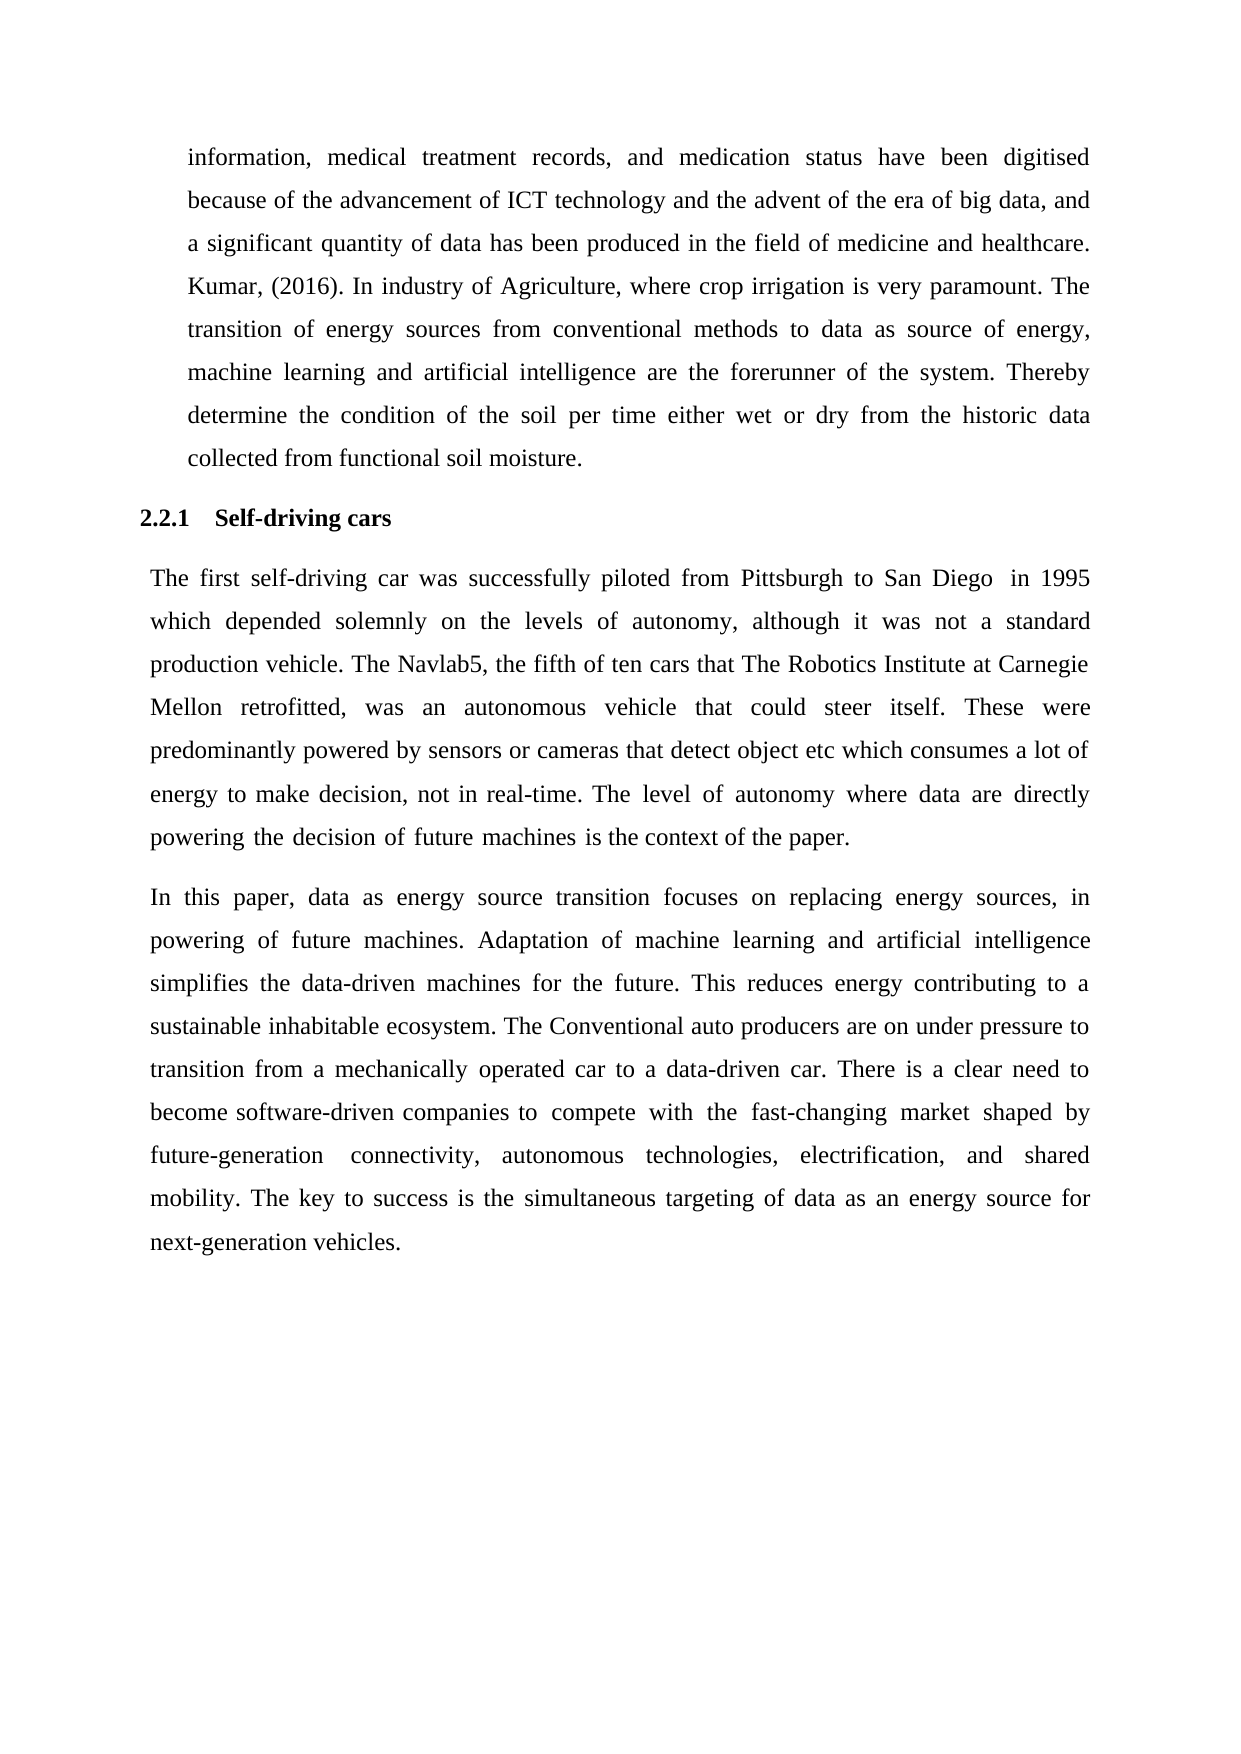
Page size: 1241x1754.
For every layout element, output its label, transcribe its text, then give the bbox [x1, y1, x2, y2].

text In this paper, data as energy source transition focuses on replacing energy sources, in powering of future machines. Adaptation of machine learning and artificial intelligence simplifies the data-driven machines for the future. This reduces energy contributing to a sustainable inhabitable ecosystem. The Conventional auto producers are on under pressure to transition from a mechanically operated car to a data-driven car. There is a clear need to become software-driven companies to compete with the fast-changing market shaped by future-generation connectivity, autonomous technologies, electrification, and shared mobility. The key to success is the simultaneous targeting of data as an energy source for next-generation vehicles. [150, 882, 1091, 1255]
text The first self-driving car was successfully piloted from Pittsburgh to San Diego in 1995 which depended solemnly on the levels of autonomy, although it was not a standard production vehicle. The Navlab5, the fifth of ten cars that The Robotics Institute at Carnegie Mellon retrofitted, was an autonomous vehicle that could steer itself. These were predominantly powered by sensors or cameras that detect object etc which consumes a lot of energy to make decision, not in real-time. The level of autonomy where data are directly powering the decision of future machines is the context of the paper. [150, 563, 1090, 851]
subtitle Self-driving cars [139, 503, 1103, 532]
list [150, 142, 1091, 472]
